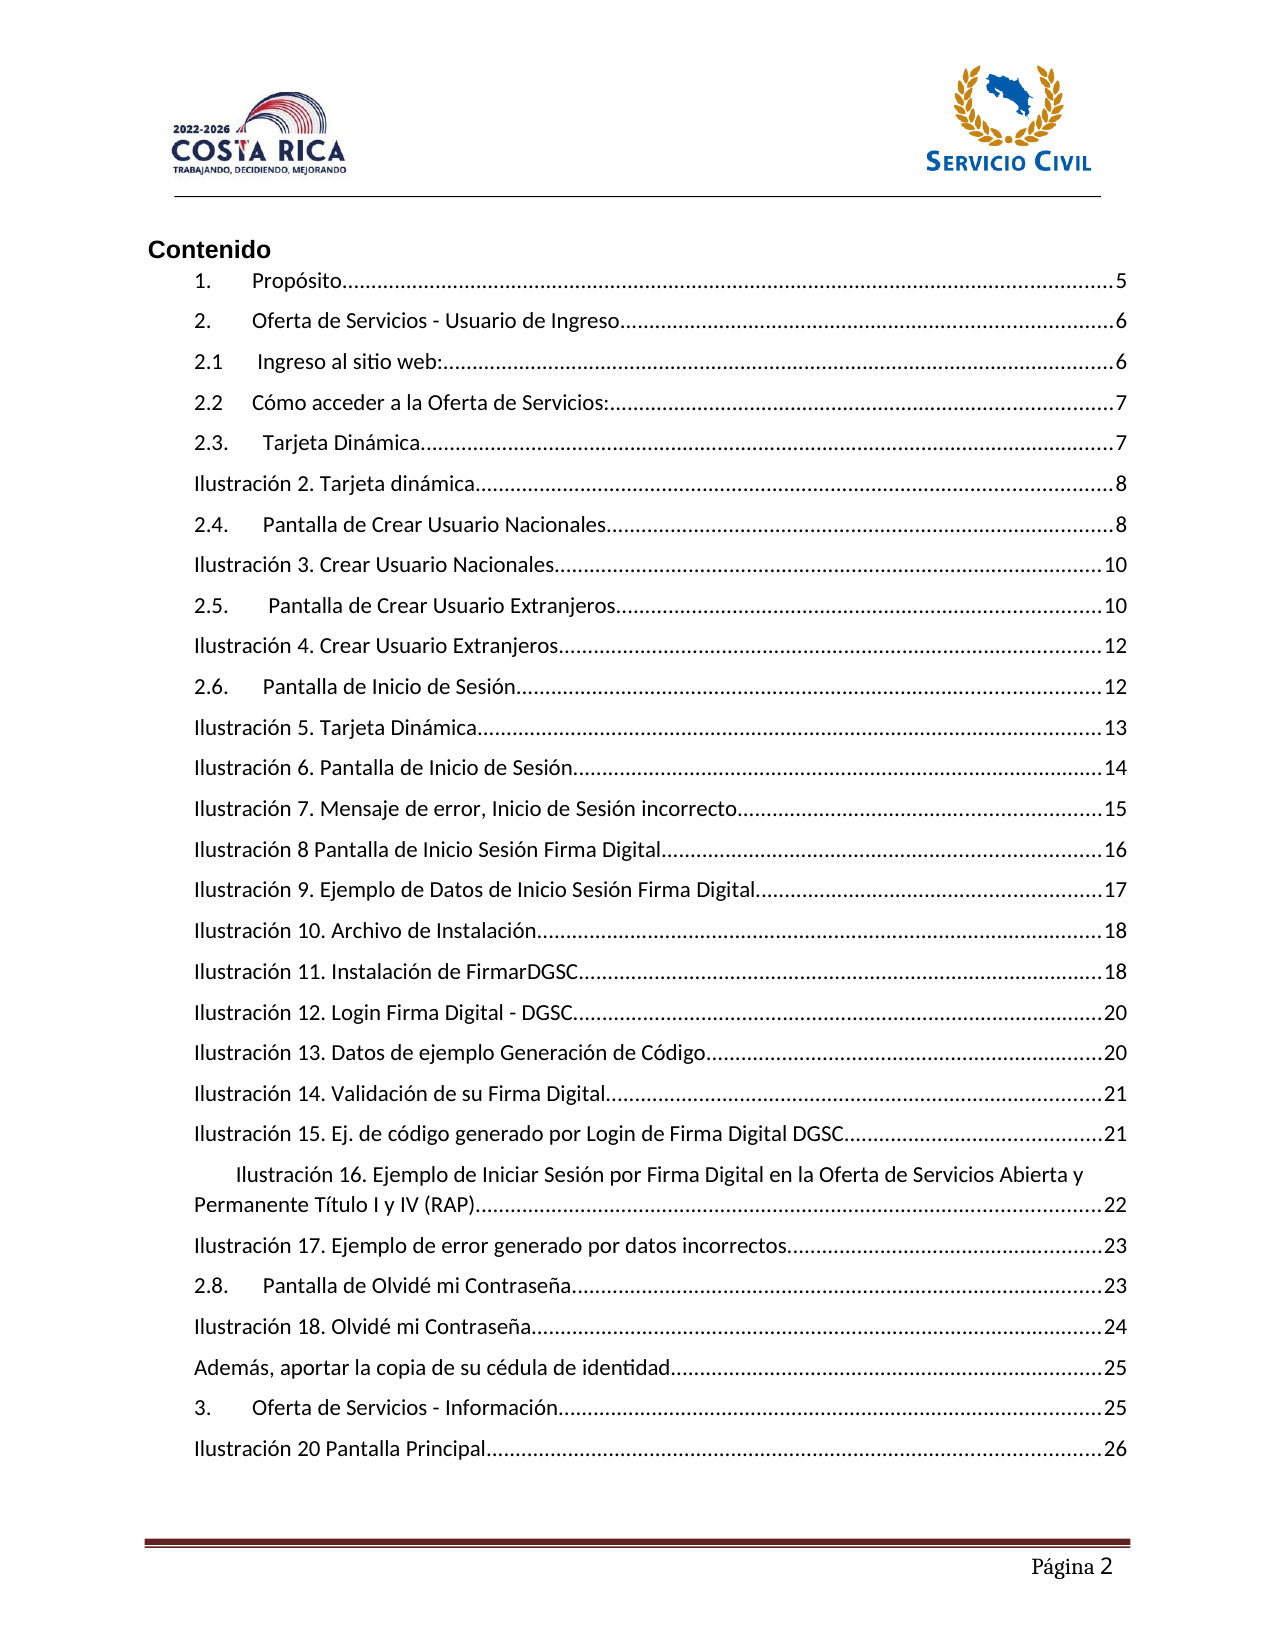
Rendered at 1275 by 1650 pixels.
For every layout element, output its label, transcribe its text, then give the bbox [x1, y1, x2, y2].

picture [162, 92, 356, 179]
picture [927, 65, 1092, 171]
subtitle Contenido [148, 235, 1242, 263]
